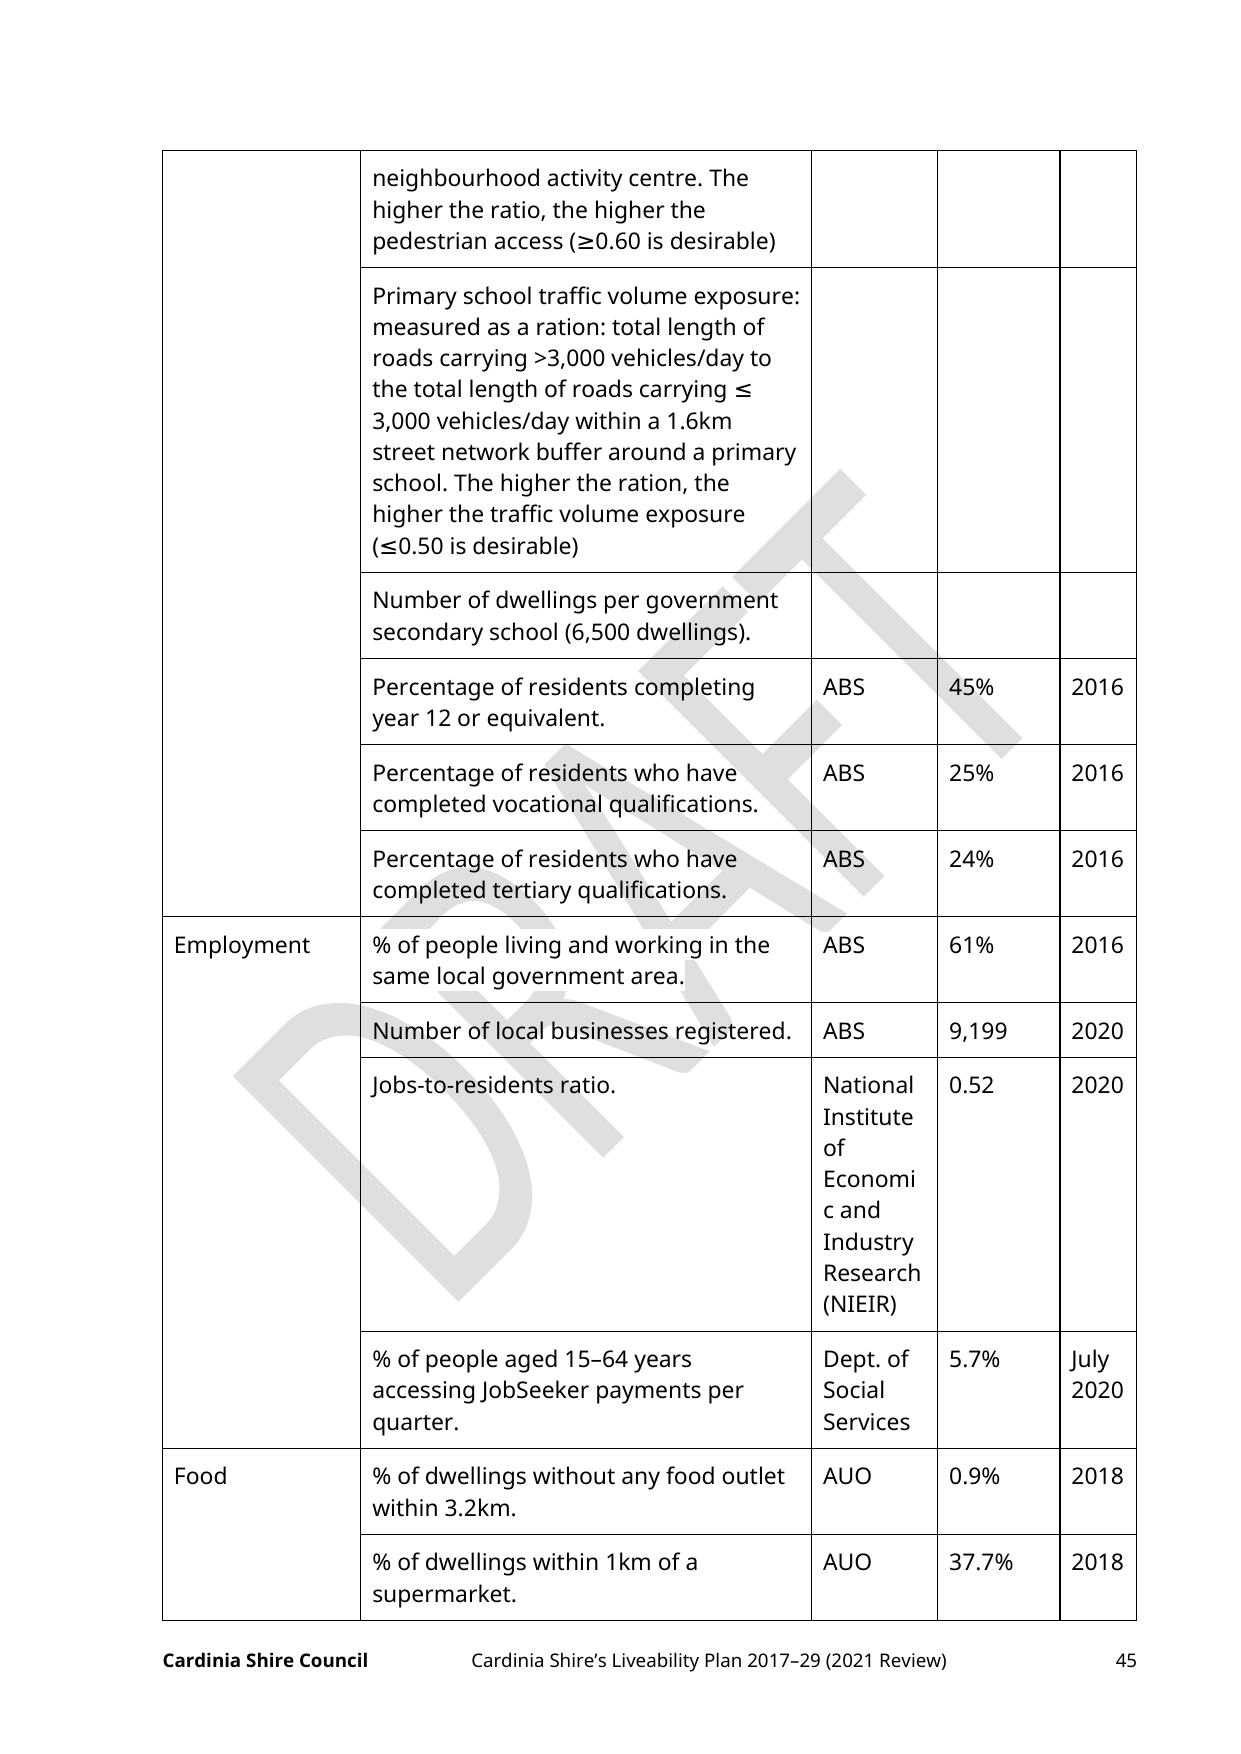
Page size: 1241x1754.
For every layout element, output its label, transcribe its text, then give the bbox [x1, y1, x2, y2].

table_cell Jobs-to-residents ratio. [361, 1058, 811, 1331]
table_cell ABS [812, 917, 937, 1002]
table_cell 2016 [1061, 917, 1136, 1002]
table_cell National Institute of Economic and Industry Research (NIEIR) [812, 1058, 937, 1331]
table_cell Number of local businesses registered. [361, 1003, 811, 1057]
table_cell 0.9% [938, 1449, 1059, 1534]
table_cell July 2020 [1061, 1332, 1136, 1448]
table_cell Percentage of residents who have completed tertiary qualifications. [361, 831, 811, 916]
table_cell 2020 [1061, 1003, 1136, 1057]
table_cell 2016 [1061, 659, 1136, 744]
table_cell 61% [938, 917, 1059, 1002]
table_cell [938, 573, 1059, 658]
table_cell Number of dwellings per government secondary school (6,500 dwellings). [361, 573, 811, 658]
table_cell Percentage of residents who have completed vocational qualifications. [361, 745, 811, 830]
table_cell ABS [812, 1003, 937, 1057]
table_cell AUO [812, 1449, 937, 1534]
table_cell Dept. of Social Services [812, 1332, 937, 1448]
table_cell [812, 268, 937, 572]
table_cell [938, 268, 1059, 572]
table_cell [1061, 573, 1136, 658]
table_cell [1061, 268, 1136, 572]
table_cell [938, 151, 1059, 267]
table_cell Percentage of residents completing year 12 or equivalent. [361, 659, 811, 744]
table_cell 25% [938, 745, 1059, 830]
table_cell [812, 573, 937, 658]
table_cell 2020 [1061, 1058, 1136, 1331]
table_cell Employment [163, 917, 360, 1448]
table_cell Food [163, 1449, 360, 1620]
table_cell 45% [938, 659, 1059, 744]
table_cell 37.7% [938, 1535, 1059, 1620]
table_cell 2018 [1061, 1535, 1136, 1620]
table_cell % of dwellings within 1km of a supermarket. [361, 1535, 811, 1620]
table_cell AUO [812, 1535, 937, 1620]
table_cell 2016 [1061, 745, 1136, 830]
table_cell 9,199 [938, 1003, 1059, 1057]
table_cell 0.52 [938, 1058, 1059, 1331]
table_cell 2016 [1061, 831, 1136, 916]
table_cell ABS [812, 831, 937, 916]
table_cell Primary school traffic volume exposure: measured as a ration: total length of roads carrying >3,000 vehicles/day to the total length of roads carrying ≤ 3,000 vehicles/day within a 1.6km street network buffer around a primary school. The higher the ration, the higher the traffic volume exposure (≤0.50 is desirable) [361, 268, 811, 572]
table_cell ABS [812, 659, 937, 744]
table_cell % of dwellings without any food outlet within 3.2km. [361, 1449, 811, 1534]
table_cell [361, 151, 811, 267]
table_cell 5.7% [938, 1332, 1059, 1448]
table_cell 2018 [1061, 1449, 1136, 1534]
table_cell [1061, 151, 1136, 267]
table_cell ABS [812, 745, 937, 830]
table_cell [812, 151, 937, 267]
table_cell 24% [938, 831, 1059, 916]
table_cell % of people aged 15–64 years accessing JobSeeker payments per quarter. [361, 1332, 811, 1448]
table_cell % of people living and working in the same local government area. [361, 917, 811, 1002]
